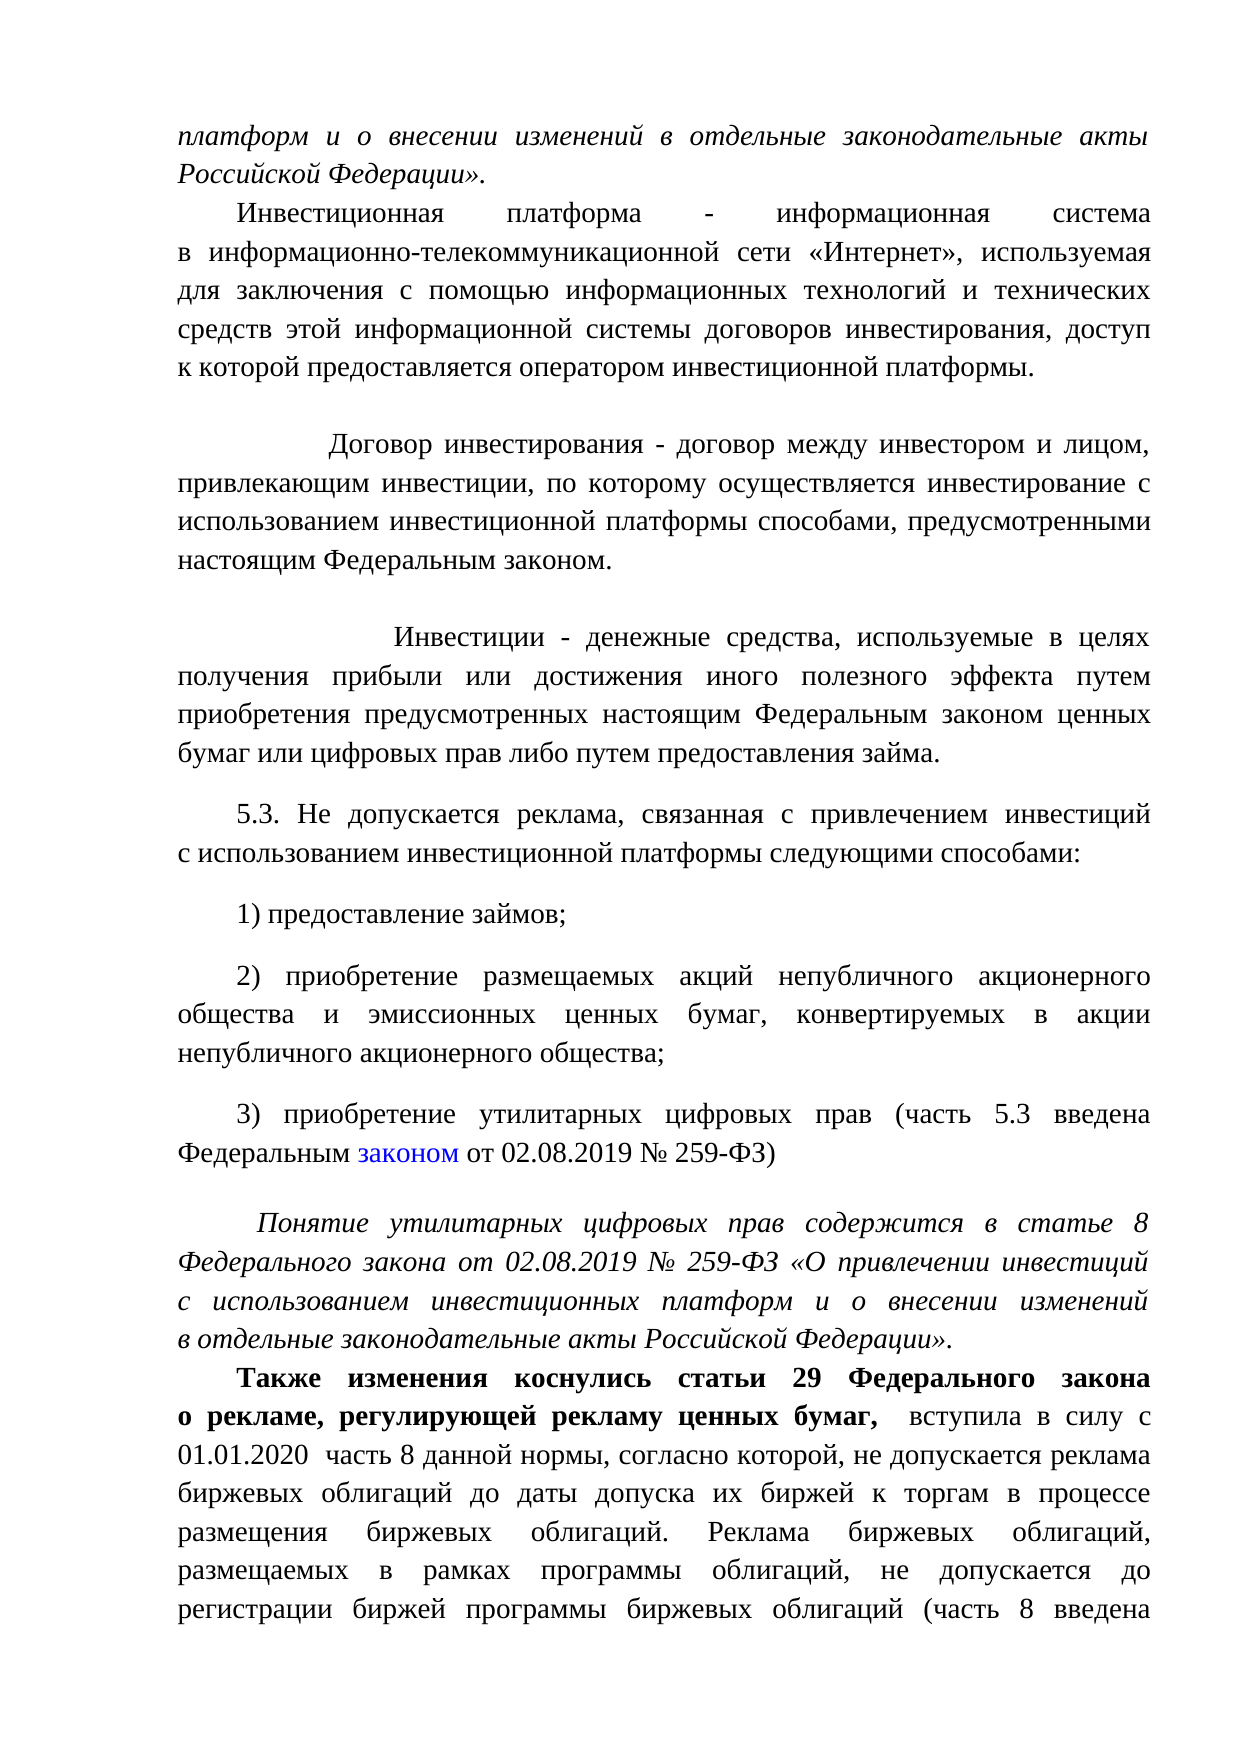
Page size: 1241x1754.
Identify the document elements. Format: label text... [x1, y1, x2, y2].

text 3) приобретение утилитарных цифровых прав (часть 5.3 введена Федеральным законом от 02.08.2019 № 259-ФЗ) [177, 1096, 1152, 1168]
text Инвестиционная платформа - информационная система в информационно-телекоммуникационной сети «Интернет», используемая для заключения с помощью информационных технологий и технических средств этой информационной системы договоров инвестирования, доступ к которой предоставляется оператором инвестиционной платформы. [177, 195, 1152, 383]
text Договор инвестирования - договор между инвестором и лицом, привлекающим инвестиции, по которому осуществляется инвестирование с использованием инвестиционной платформы способами, предусмотренными настоящим Федеральным законом. [177, 426, 1152, 576]
text 5.3. Не допускается реклама, связанная с привлечением инвестиций с использованием инвестиционной платформы следующими способами: [177, 796, 1152, 868]
text Инвестиции - денежные средства, используемые в целях получения прибыли или достижения иного полезного эффекта путем приобретения предусмотренных настоящим Федеральным законом ценных бумаг или цифровых прав либо путем предоставления займа. [177, 619, 1152, 768]
text 2) приобретение размещаемых акций непубличного акционерного общества и эмиссионных ценных бумаг, конвертируемых в акции непубличного акционерного общества; [177, 958, 1152, 1068]
text Понятие утилитарных цифровых прав содержится в статье 8 Федерального закона от 02.08.2019 № 259-ФЗ «О привлечении инвестиций с использованием инвестиционных платформ и о внесении изменений в отдельные законодательные акты Российской Федерации». [177, 1206, 1152, 1355]
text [177, 118, 1152, 190]
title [177, 1360, 1152, 1624]
text 1) предоставление займов; [177, 896, 1152, 930]
